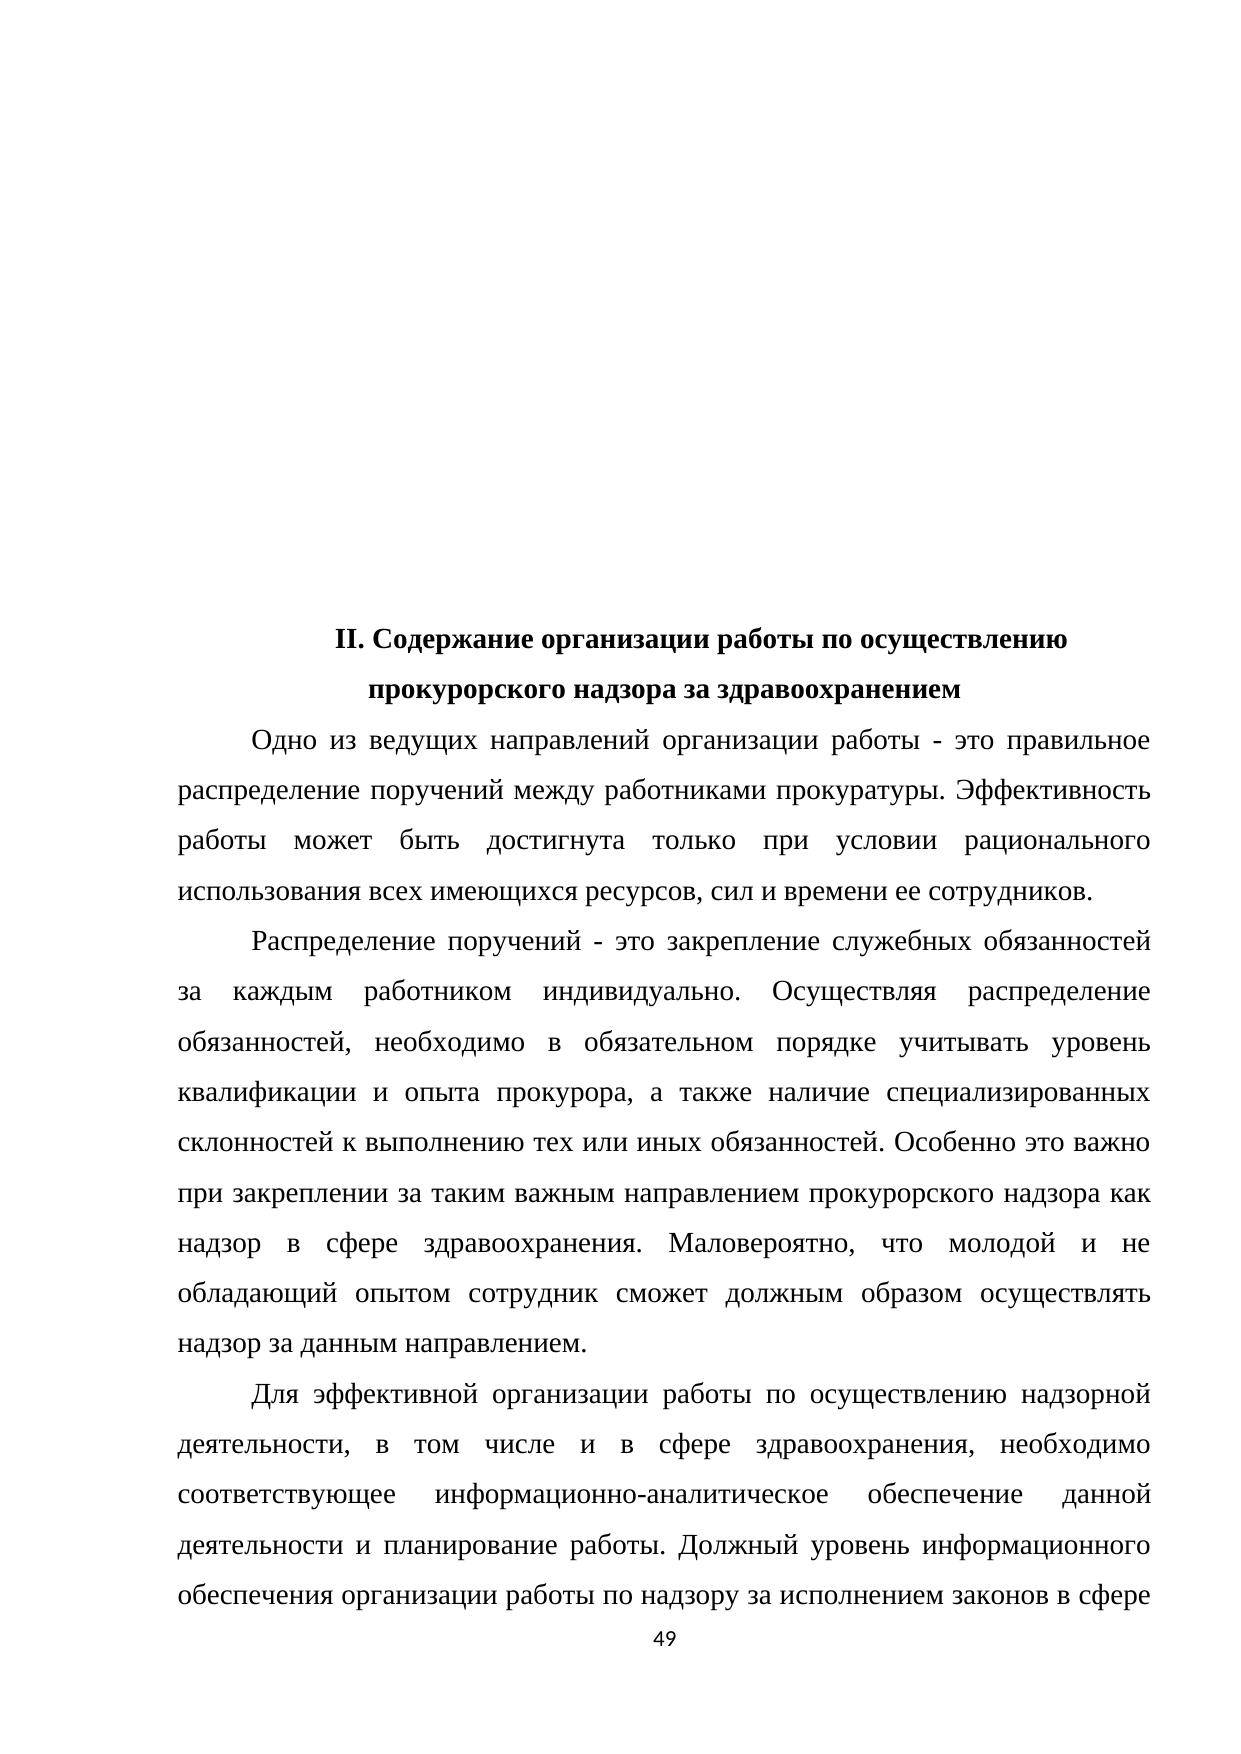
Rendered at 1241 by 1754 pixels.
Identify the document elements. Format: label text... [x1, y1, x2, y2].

text Распределение поручений - это закрепление служебных обязанностей за каждым работником индивидуально. Осуществляя распределение обязанностей, необходимо в обязательном порядке учитывать уровень квалификации и опыта прокурора, а также наличие специализированных склонностей к выполнению тех или иных обязанностей. Особенно это важно при закреплении за таким важным направлением прокурорского надзора как надзор в сфере здравоохранения. Маловероятно, что молодой и не обладающий опытом сотрудник сможет должным образом осуществлять надзор за данным направлением. [177, 923, 1152, 1359]
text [177, 1376, 1152, 1611]
text Одно из ведущих направлений организации работы - это правильное распределение поручений между работниками прокуратуры. Эффективность работы может быть достигнута только при условии рационального использования всех имеющихся ресурсов, сил и времени ее сотрудников. [177, 722, 1152, 906]
text II. Содержание организации работы по осуществлению прокурорского надзора за здравоохранением [177, 621, 1152, 705]
